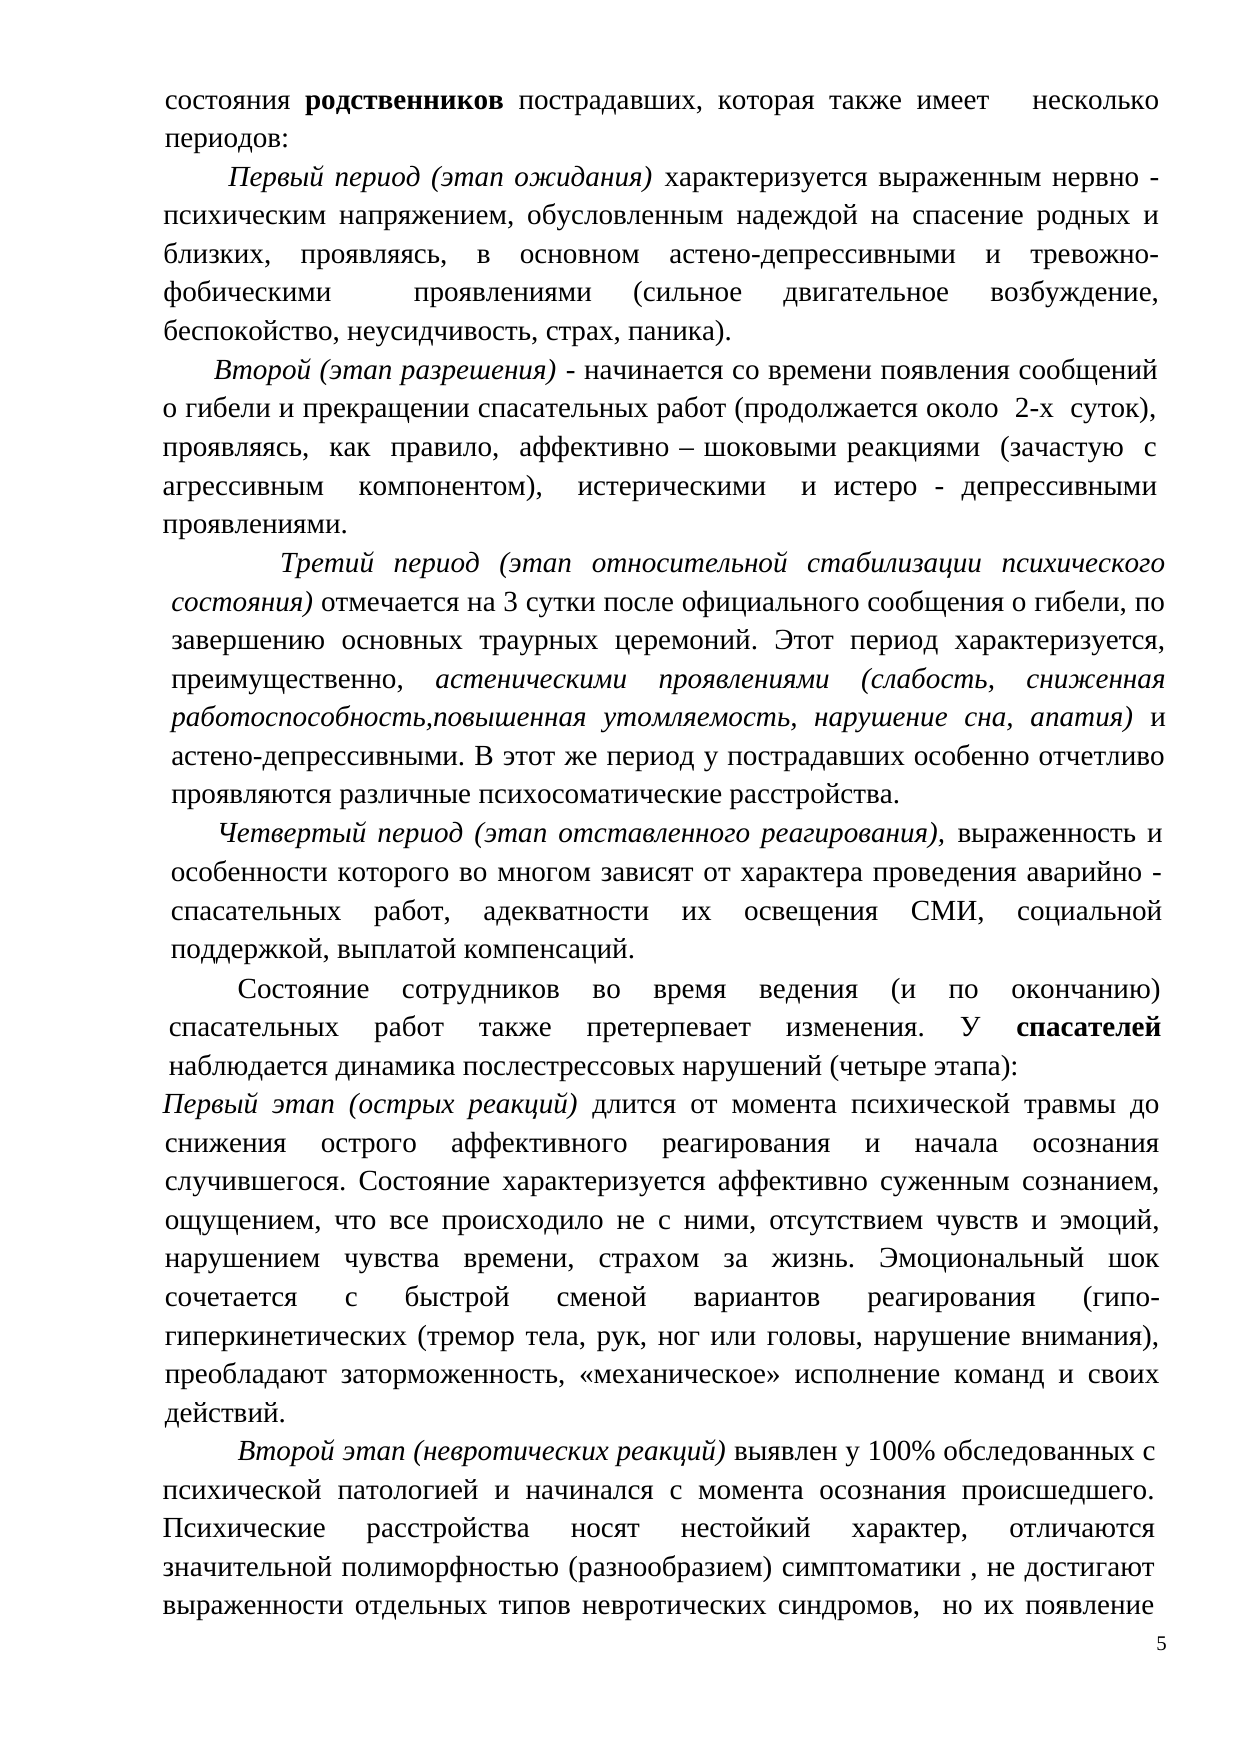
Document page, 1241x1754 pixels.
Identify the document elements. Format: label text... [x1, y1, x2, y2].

text Четвертый период (этап отставленного реагирования), выраженность и особенности которого во многом зависят от характера проведения аварийно - спасательных работ, адекватности их освещения СМИ, социальной поддержкой, выплатой компенсаций. [162, 816, 1163, 965]
text Состояние сотрудников во время ведения (и по окончанию) спасательных работ также претерпевает изменения. У спасателей наблюдается динамика послестрессовых нарушений (четыре этапа): [168, 971, 1161, 1081]
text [162, 1433, 1156, 1621]
text Третий период (этап относительной стабилизации психического состояния) отмечается на 3 сутки после официального сообщения о гибели, по завершению основных траурных церемоний. Этот период характеризуется, преимущественно, астеническими проявлениями (слабость, сниженная работоспособность,повышенная утомляемость, нарушение сна, апатия) и астено-депрессивными. В этот же период у пострадавших особенно отчетливо проявляются различные психосоматические расстройства. [162, 545, 1166, 810]
text Первый этап (острых реакций) длится от момента психической травмы до снижения острого аффективного реагирования и начала осознания случившегося. Состояние характеризуется аффективно суженным сознанием, ощущением, что все происходило не с ними, отсутствием чувств и эмоций, нарушением чувства времени, страхом за жизнь. Эмоциональный шок сочетается с быстрой сменой вариантов реагирования (гипо- гиперкинетических (тремор тела, рук, ног или головы, нарушение внимания), преобладают заторможенность, «механическое» исполнение команд и своих действий. [162, 1086, 1160, 1428]
text Второй (этап разрешения) - начинается со времени появления сообщений о гибели и прекращении спасательных работ (продолжается около 2-х суток), проявляясь, как правило, аффективно – шоковыми реакциями (зачастую с агрессивным компонентом), истерическими и истеро - депрессивными проявлениями. [153, 352, 1158, 540]
text Первый период (этап ожидания) характеризуется выраженным нервно - психическим напряжением, обусловленным надеждой на спасение родных и близких, проявляясь, в основном астено-депрессивными и тревожно-фобическими проявлениями (сильное двигательное возбуждение, беспокойство, неусидчивость, страх, паника). [154, 159, 1160, 347]
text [156, 82, 1160, 154]
